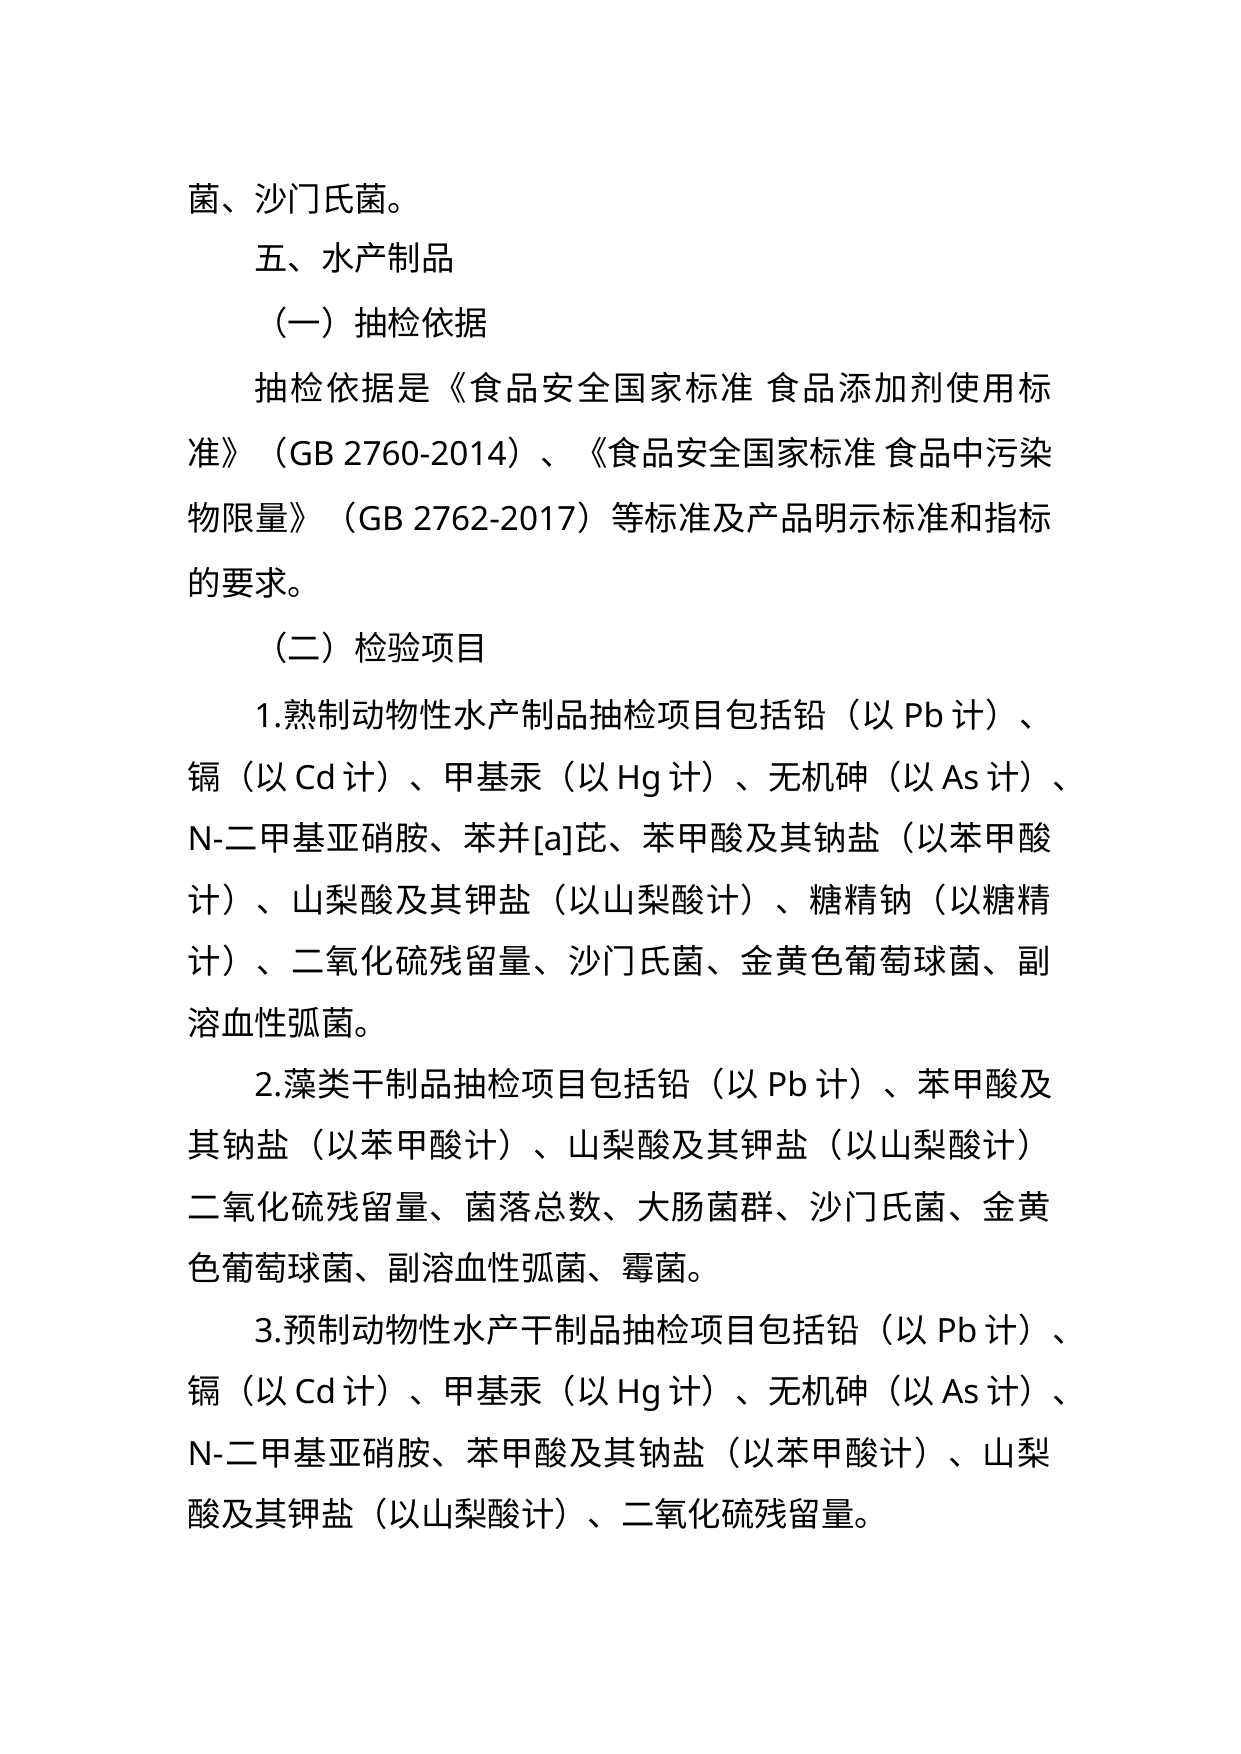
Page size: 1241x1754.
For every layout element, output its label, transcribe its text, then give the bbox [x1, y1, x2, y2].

text （一）抽检依据 [187, 288, 1053, 353]
text 五、水产制品 [187, 223, 1053, 288]
text 抽检依据是《食品安全国家标准 食品添加剂使用标准》（GB 2760-2014）、《食品安全国家标准 食品中污染物限量》（GB 2762-2017）等标准及产品明示标准和指标的要求。 [187, 353, 1053, 613]
text 3.预制动物性水产干制品抽检项目包括铅（以Pb计）、镉（以Cd计）、甲基汞（以Hg计）、无机砷（以As计）、N-二甲基亚硝胺、苯甲酸及其钠盐（以苯甲酸计）、山梨酸及其钾盐（以山梨酸计）、二氧化硫残留量。 [187, 1293, 1053, 1539]
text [187, 162, 1053, 223]
text 1.熟制动物性水产制品抽检项目包括铅（以Pb计）、镉（以Cd计）、甲基汞（以Hg计）、无机砷（以As计）、N-二甲基亚硝胺、苯并[a]芘、苯甲酸及其钠盐（以苯甲酸计）、山梨酸及其钾盐（以山梨酸计）、糖精钠（以糖精计）、二氧化硫残留量、沙门氏菌、金黄色葡萄球菌、副溶血性弧菌。 [187, 678, 1053, 1047]
text 2.藻类干制品抽检项目包括铅（以Pb计）、苯甲酸及其钠盐（以苯甲酸计）、山梨酸及其钾盐（以山梨酸计）、二氧化硫残留量、菌落总数、大肠菌群、沙门氏菌、金黄色葡萄球菌、副溶血性弧菌、霉菌。 [187, 1047, 1053, 1293]
text （二）检验项目 [187, 613, 1053, 678]
